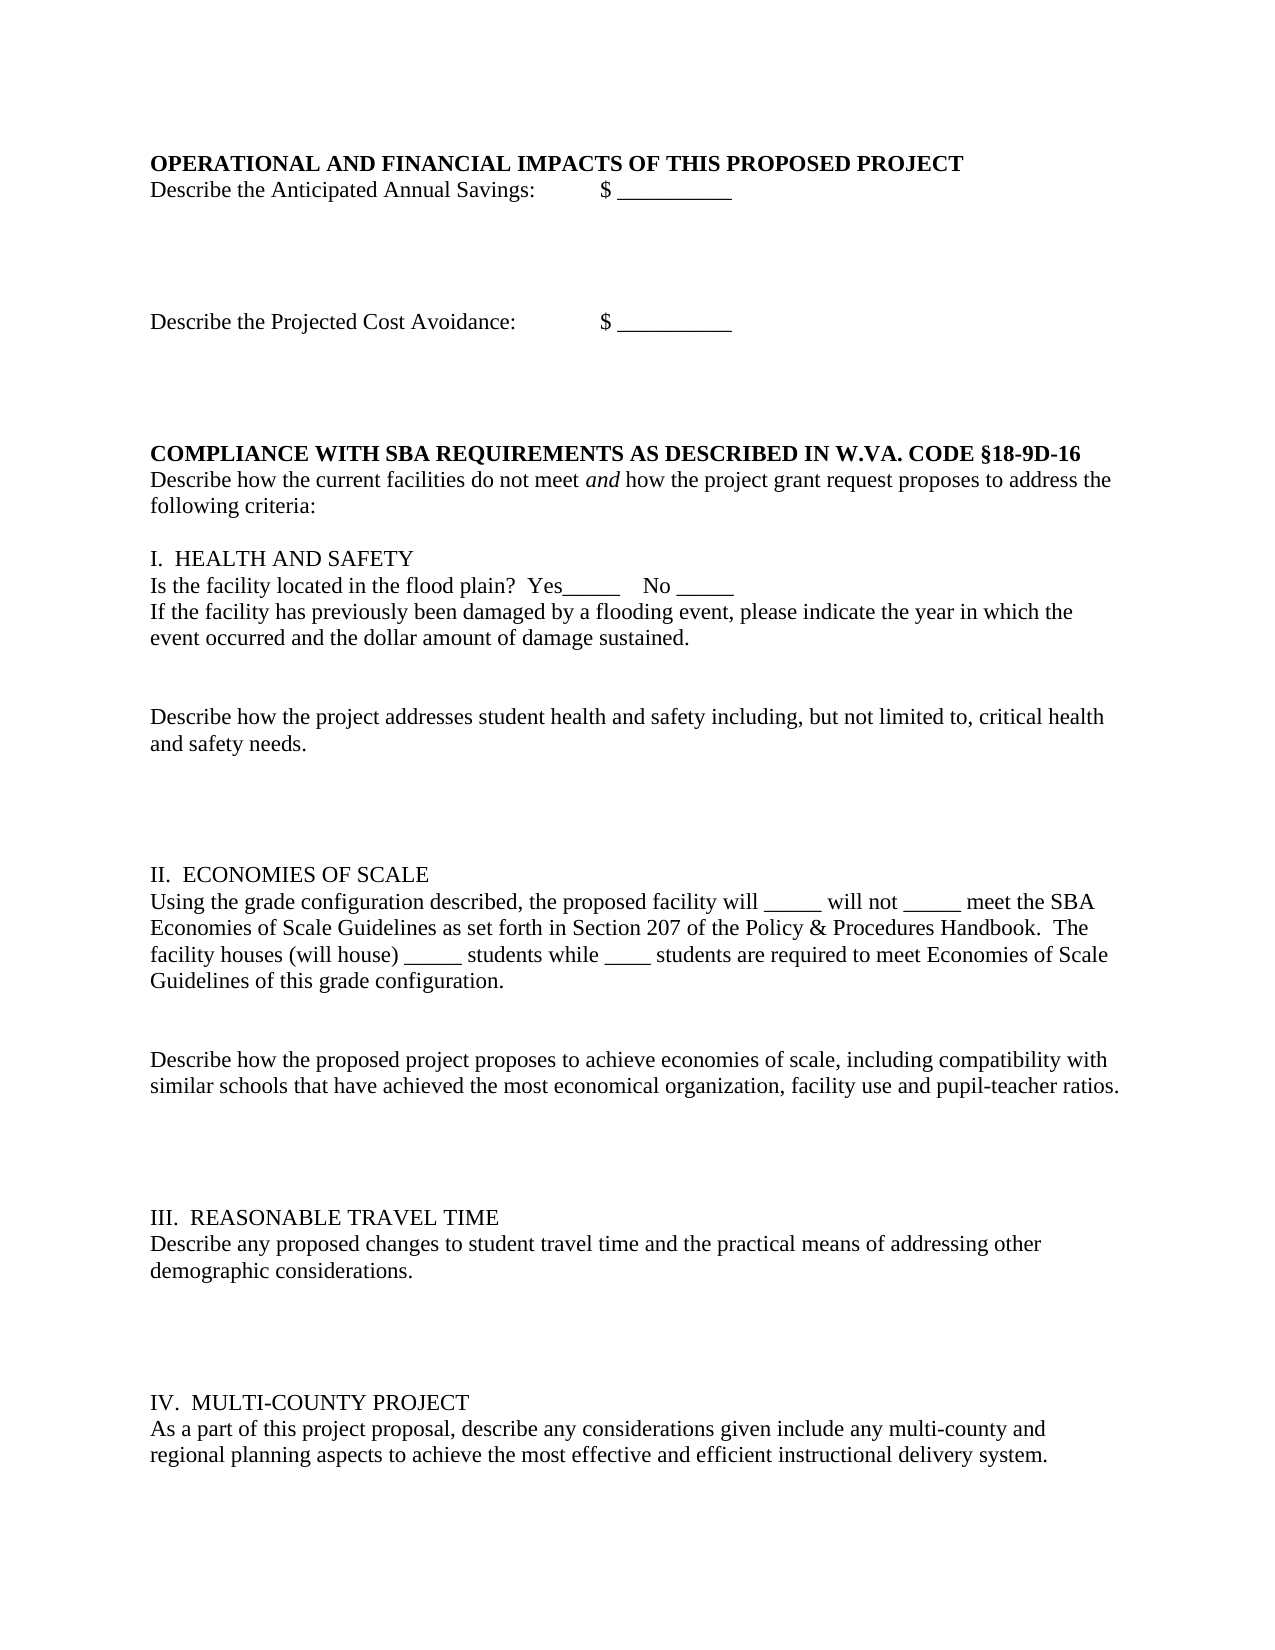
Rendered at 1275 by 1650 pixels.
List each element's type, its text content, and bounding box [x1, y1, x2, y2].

text OPERATIONAL AND FINANCIAL IMPACTS OF THIS PROPOSED PROJECT [150, 150, 1125, 176]
text As a part of this project proposal, describe any considerations given include any multi-county and regional planning aspects to achieve the most effective and efficient instructional delivery system. [150, 1415, 1125, 1468]
text III. REASONABLE TRAVEL TIME [150, 1204, 1125, 1231]
text COMPLIANCE WITH SBA REQUIREMENTS AS DESCRIBED IN W.VA. CODE §18-9D-16 [150, 440, 1125, 466]
text Describe how the project addresses student health and safety including, but not limited to, critical health and safety needs. [150, 703, 1125, 756]
text Describe any proposed changes to student travel time and the practical means of addressing other demographic considerations. [150, 1231, 1125, 1283]
text Describe the Projected Cost Avoidance: $ __________ [150, 308, 1125, 334]
text I. HEALTH AND SAFETY [150, 545, 1125, 572]
text Is the facility located in the flood plain? Yes_____ No _____ [150, 572, 1125, 598]
text Describe how the current facilities do not meet and how the project grant request proposes to address the following criteria: [150, 466, 1125, 519]
text IV. MULTI-COUNTY PROJECT [150, 1389, 1125, 1415]
text II. ECONOMIES OF SCALE [150, 862, 1125, 888]
text Describe how the proposed project proposes to achieve economies of scale, including compatibility with similar schools that have achieved the most economical organization, facility use and pupil-teacher ratios. [150, 1046, 1125, 1099]
text Using the grade configuration described, the proposed facility will _____ will not _____ meet the SBA Economies of Scale Guidelines as set forth in Section 207 of the Policy & Procedures Handbook. The facility houses (will house) _____ students while ____ students are required to meet Economies of Scale Guidelines of this grade configuration. [150, 888, 1125, 993]
text If the facility has previously been damaged by a flooding event, please indicate the year in which the event occurred and the dollar amount of damage sustained. [150, 598, 1125, 651]
text Describe the Anticipated Annual Savings: $ __________ [150, 176, 1125, 203]
